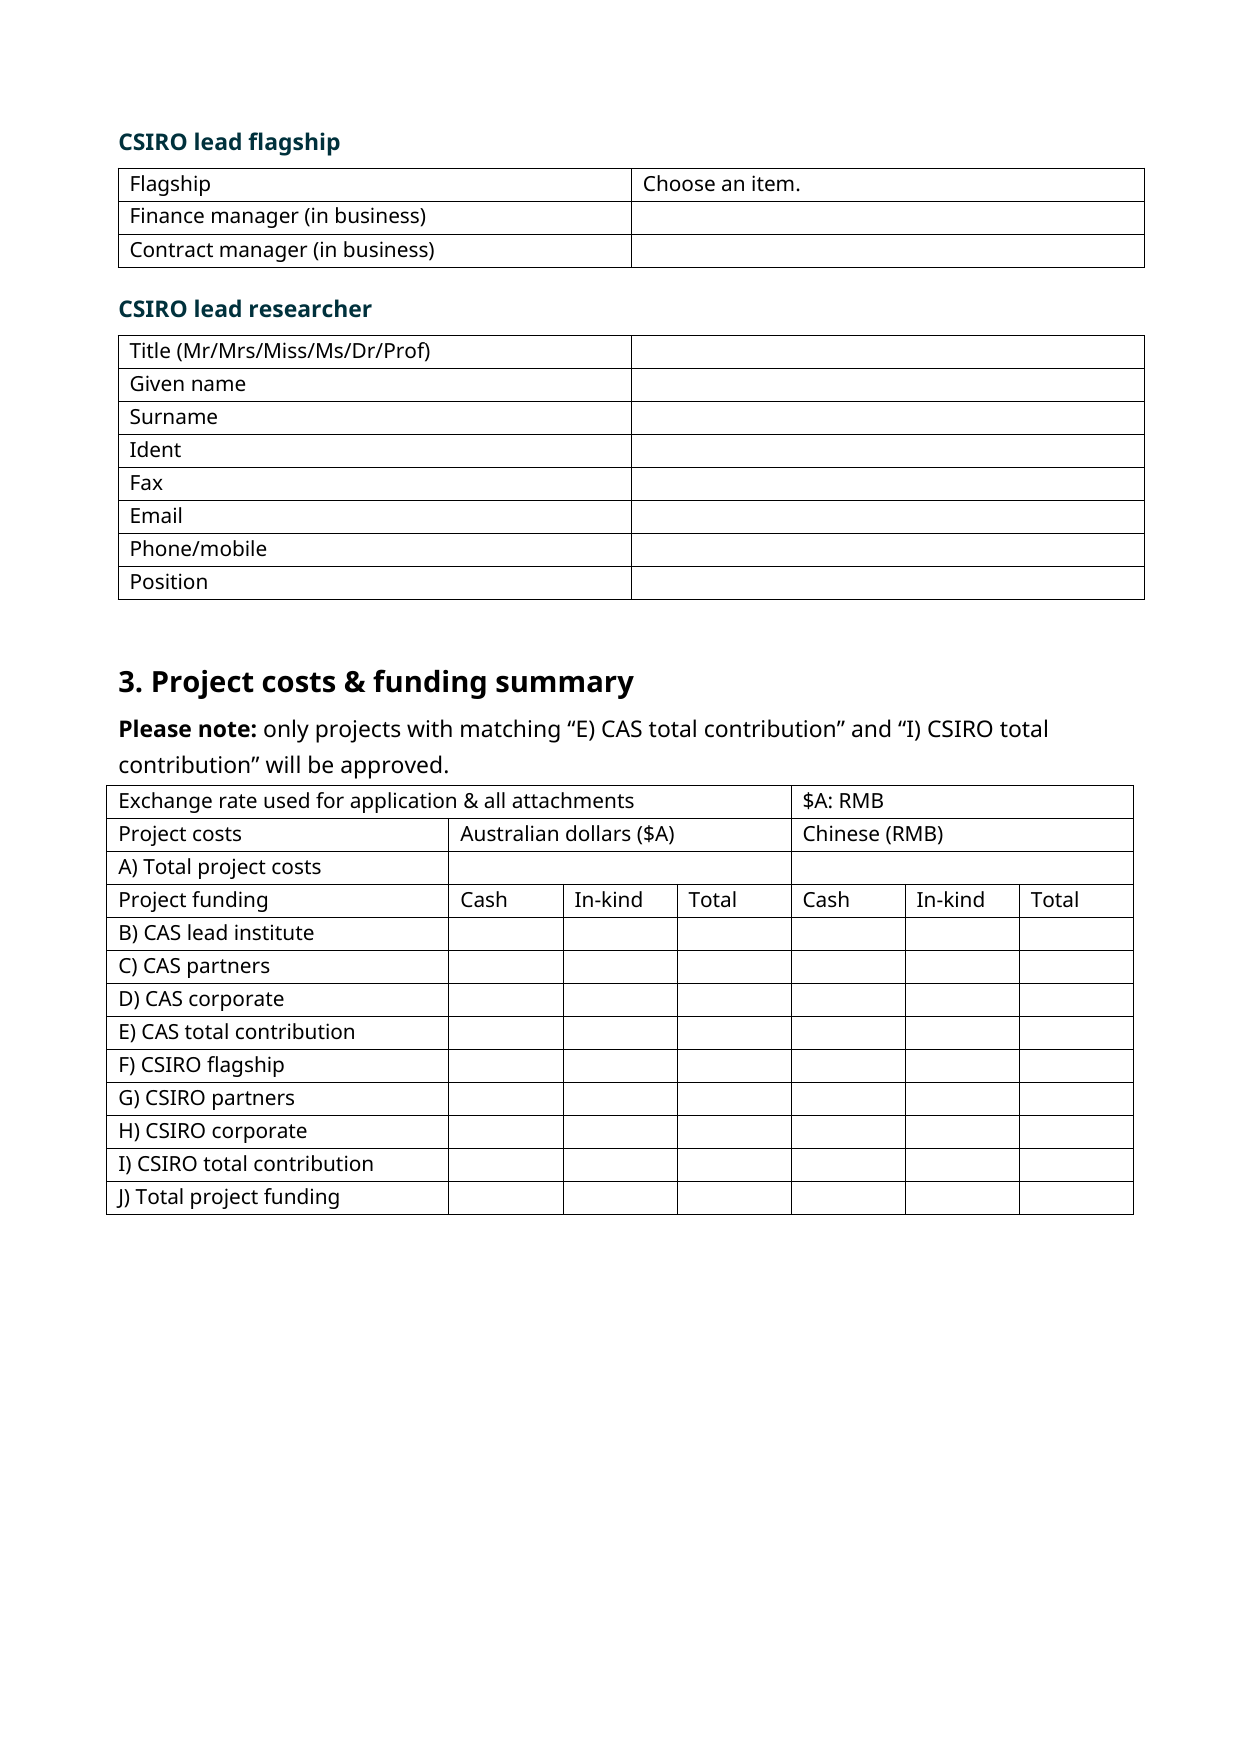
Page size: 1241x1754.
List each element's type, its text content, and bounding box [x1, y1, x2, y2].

table_cell [449, 1083, 563, 1115]
table_cell [906, 984, 1019, 1016]
table_cell [564, 1182, 677, 1214]
table_cell [792, 984, 905, 1016]
table_cell [678, 1083, 791, 1115]
text Please note: only projects with matching “E) CAS total contribution” and “I) CSIRO total contribution” will be approved. [118, 713, 1122, 780]
table_cell I) CSIRO total contribution [107, 1149, 448, 1181]
table_cell [1020, 1149, 1133, 1181]
table_cell [1020, 918, 1133, 950]
table_cell D) CAS corporate [107, 984, 448, 1016]
table_header [632, 336, 1144, 368]
table_cell [906, 1050, 1019, 1082]
table_cell [449, 1116, 563, 1148]
table_cell [678, 1050, 791, 1082]
table_cell Project costs [107, 819, 448, 851]
table_cell Given name [119, 369, 631, 401]
table_cell [632, 202, 1144, 234]
table_cell [632, 369, 1144, 401]
table_cell [792, 951, 905, 983]
table_cell C) CAS partners [107, 951, 448, 983]
table_cell [1020, 951, 1133, 983]
table_cell [678, 1149, 791, 1181]
table_cell Project funding [107, 885, 448, 917]
table_cell Surname [119, 402, 631, 434]
table_cell [449, 1050, 563, 1082]
table_cell [449, 852, 791, 884]
subtitle 3. Project costs & funding summary [118, 661, 1122, 701]
table_cell [678, 1182, 791, 1214]
table_cell [906, 1083, 1019, 1115]
table_cell Total [678, 885, 791, 917]
table_cell [792, 1050, 905, 1082]
table_cell [1020, 1182, 1133, 1214]
table_cell [906, 1116, 1019, 1148]
table_cell [906, 1149, 1019, 1181]
table_cell [564, 1116, 677, 1148]
table_cell [906, 951, 1019, 983]
table_cell [449, 918, 563, 950]
subtitle CSIRO lead flagship [118, 125, 1122, 157]
table_cell Australian dollars ($A) [449, 819, 791, 851]
table_cell F) CSIRO flagship [107, 1050, 448, 1082]
table_cell Position [119, 567, 631, 599]
table_header Exchange rate used for application & all attachments [107, 786, 791, 818]
table_cell J) Total project funding [107, 1182, 448, 1214]
table_cell A) Total project costs [107, 852, 448, 884]
table_cell [449, 1017, 563, 1049]
table_cell Fax [119, 468, 631, 500]
table_cell [449, 984, 563, 1016]
table_cell G) CSIRO partners [107, 1083, 448, 1115]
table_cell [564, 1149, 677, 1181]
table_cell [678, 918, 791, 950]
table_cell Phone/mobile [119, 534, 631, 566]
table_cell [564, 918, 677, 950]
table_cell E) CAS total contribution [107, 1017, 448, 1049]
table_cell [1020, 1083, 1133, 1115]
table_cell [564, 1083, 677, 1115]
table_cell [678, 984, 791, 1016]
table_cell [792, 1149, 905, 1181]
table_cell [678, 951, 791, 983]
table_cell [632, 402, 1144, 434]
subtitle CSIRO lead researcher [118, 293, 1122, 324]
table_cell Ident [119, 435, 631, 467]
table_cell [792, 1116, 905, 1148]
table_header Flagship [119, 169, 631, 201]
table_cell [632, 435, 1144, 467]
table_cell [564, 984, 677, 1016]
table_cell [449, 1149, 563, 1181]
table_cell [792, 918, 905, 950]
table_cell [564, 951, 677, 983]
table_cell [632, 567, 1144, 599]
table_cell [678, 1017, 791, 1049]
table_cell [1020, 1050, 1133, 1082]
table_cell Total [1020, 885, 1133, 917]
table_cell [632, 534, 1144, 566]
table_cell In-kind [564, 885, 677, 917]
table_cell [632, 501, 1144, 533]
table_cell [792, 1182, 905, 1214]
table_cell [564, 1050, 677, 1082]
table_cell [678, 1116, 791, 1148]
table_cell [564, 1017, 677, 1049]
table_cell [1020, 984, 1133, 1016]
table_cell [792, 1017, 905, 1049]
table_cell [449, 951, 563, 983]
table_cell [632, 235, 1144, 267]
table_cell Cash [792, 885, 905, 917]
table_cell [449, 1182, 563, 1214]
table_cell Chinese (RMB) [792, 819, 1133, 851]
table_cell [906, 918, 1019, 950]
table_cell Contract manager (in business) [119, 235, 631, 267]
table_cell Finance manager (in business) [119, 202, 631, 234]
table_cell In-kind [906, 885, 1019, 917]
table_cell Cash [449, 885, 563, 917]
table_cell [792, 1083, 905, 1115]
table_cell B) CAS lead institute [107, 918, 448, 950]
table_cell [906, 1017, 1019, 1049]
table_cell [906, 1182, 1019, 1214]
table_cell [1020, 1116, 1133, 1148]
table_header Title (Mr/Mrs/Miss/Ms/Dr/Prof) [119, 336, 631, 368]
table_cell Email [119, 501, 631, 533]
table_cell [1020, 1017, 1133, 1049]
table_cell H) CSIRO corporate [107, 1116, 448, 1148]
table_cell [792, 852, 1133, 884]
table_cell [632, 468, 1144, 500]
table_header $A: RMB [792, 786, 1133, 818]
